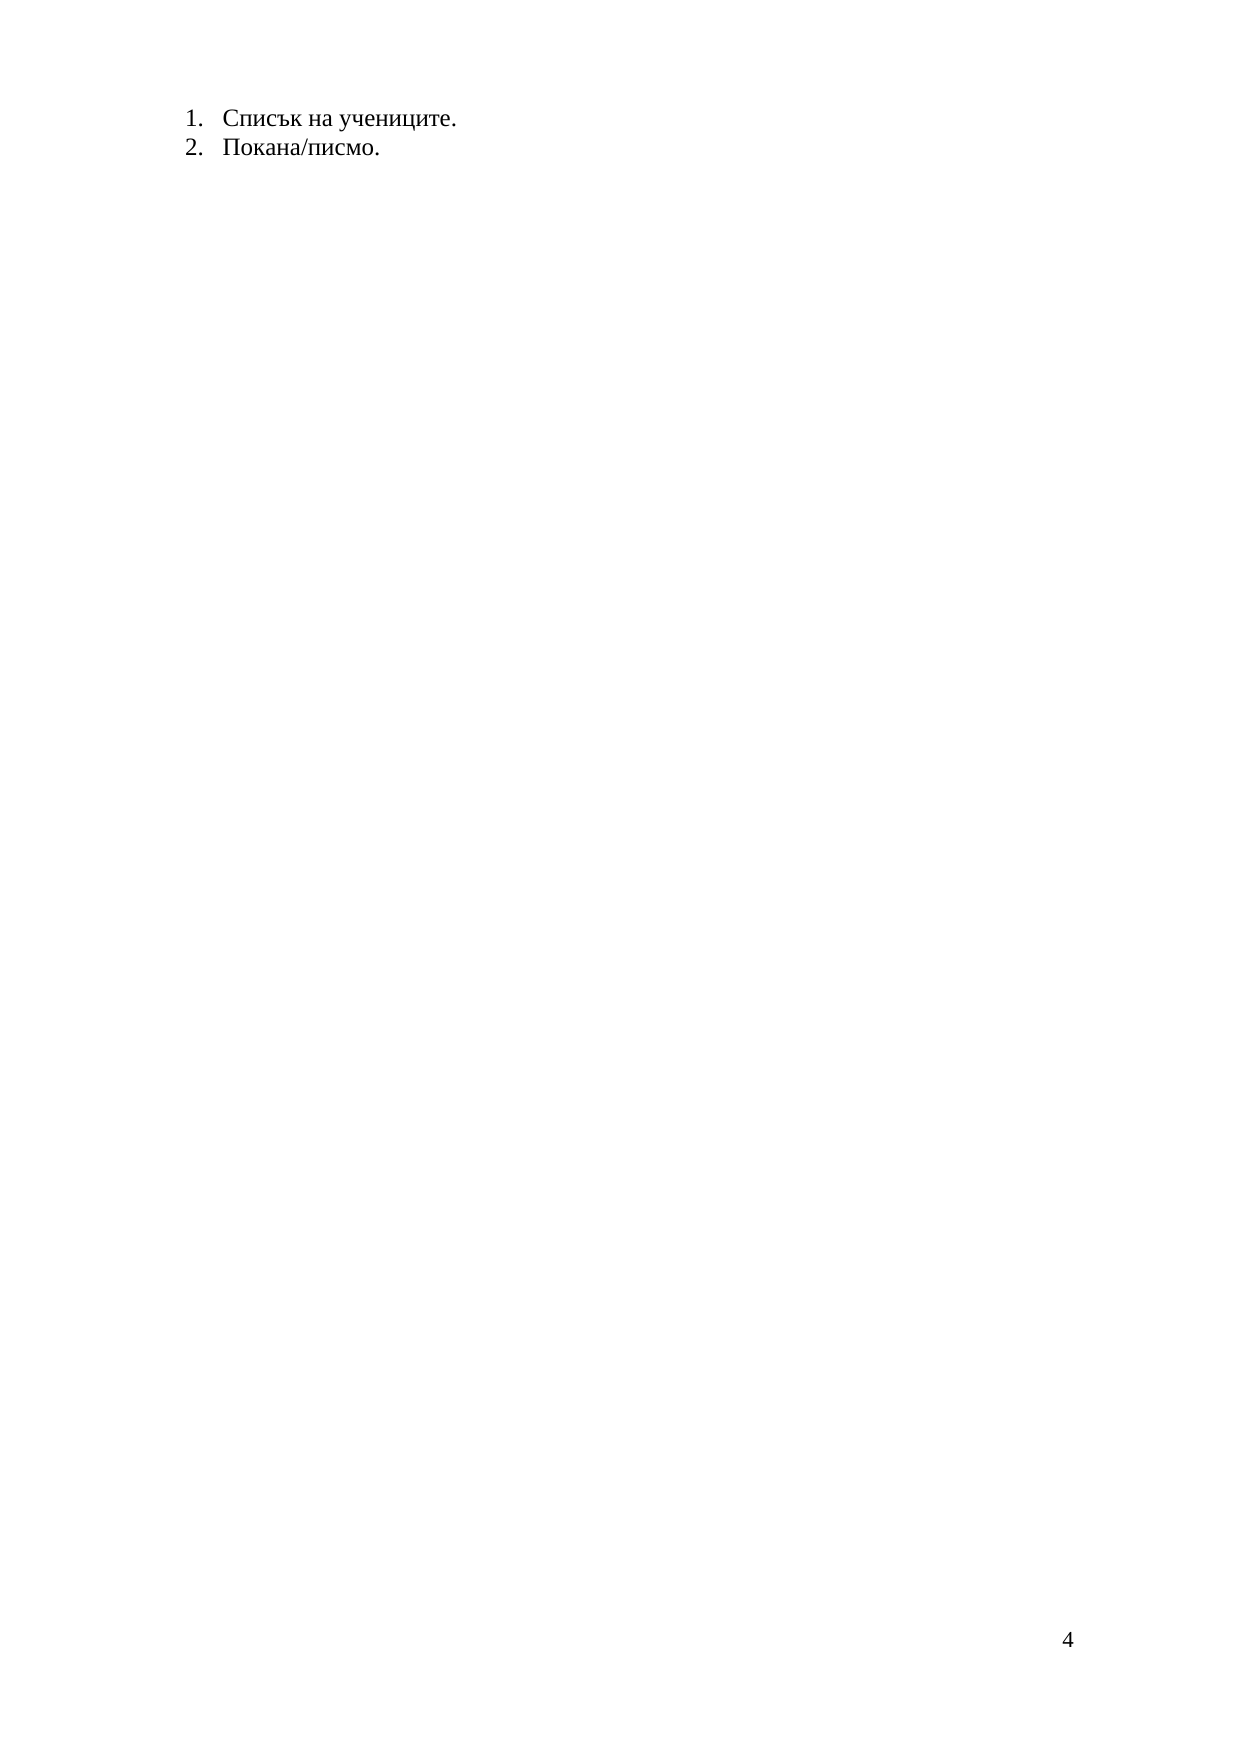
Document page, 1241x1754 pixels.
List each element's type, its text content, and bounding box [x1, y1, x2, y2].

list Списък на учениците. [185, 103, 1093, 132]
list Покана/писмо. [185, 132, 1093, 161]
